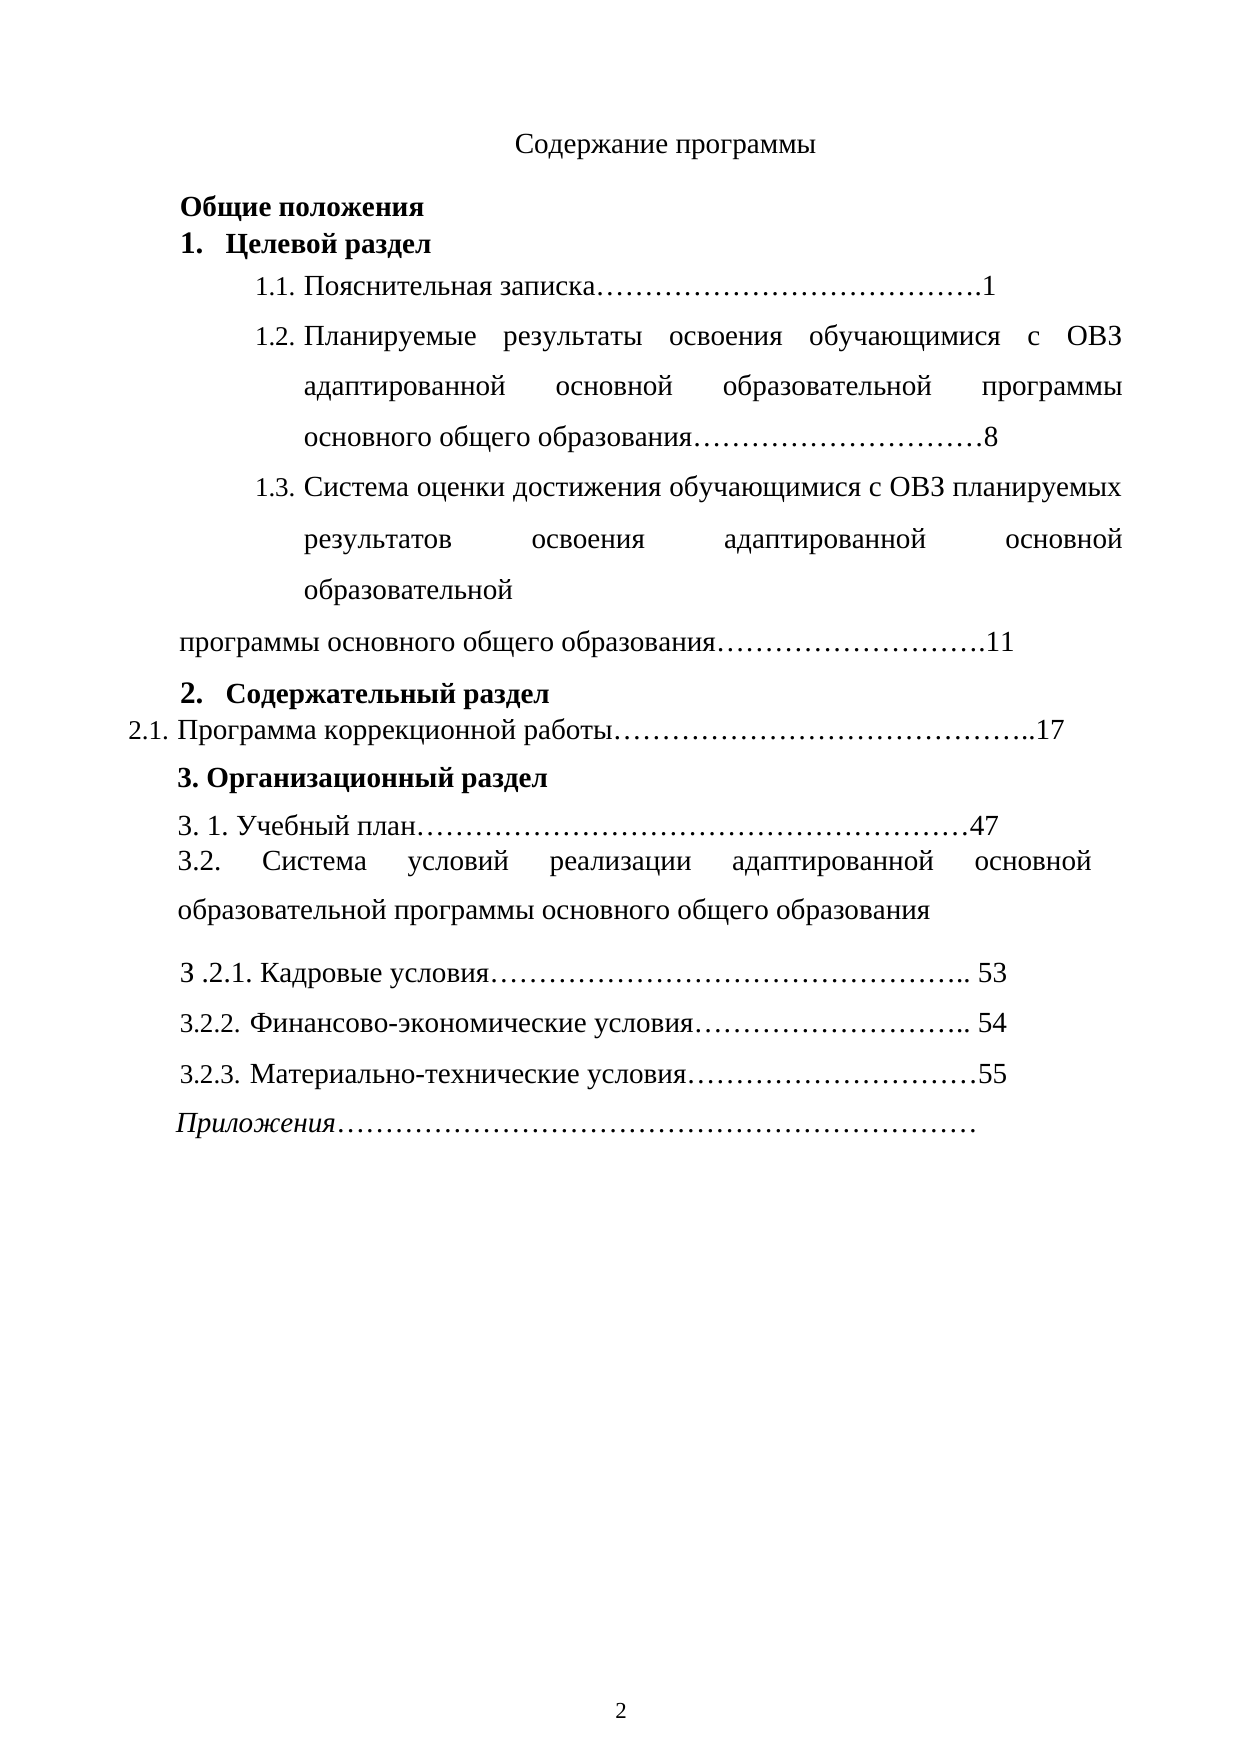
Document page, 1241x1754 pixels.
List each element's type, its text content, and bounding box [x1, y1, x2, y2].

list Планируемые результаты освоения обучающимися с ОВЗ адаптированной основной образовательной программы основного общего образования…………………………8 [255, 318, 1123, 452]
list Материально-технические условия…………………………55 [179, 1056, 1123, 1089]
text 3. 1. Учебный план…………………………………………………47 [177, 808, 1123, 842]
text Приложения………………………………………………………… [176, 1106, 1123, 1139]
list Финансово-экономические условия……………………….. 54 [179, 1006, 1123, 1039]
text З .2.1. Кадровые условия………………………………………….. 53 [179, 955, 1123, 989]
text Содержание программы [206, 126, 1125, 159]
text 3.2. Система условий реализации адаптированной основной образовательной программы основного общего образования [177, 843, 1093, 926]
text 3. Организационный раздел [177, 760, 1123, 794]
text программы основного общего образования……………………….11 [179, 624, 1123, 657]
list Содержательный раздел [180, 674, 1123, 710]
list Целевой раздел [180, 224, 1123, 260]
list Программа коррекционной работы……………………………………..17 [128, 712, 1123, 746]
list Пояснительная записка………………………………….1 [255, 268, 1123, 302]
list Система оценки достижения обучающимися с ОВЗ планируемых результатов освоения адаптированной основной образовательной [255, 469, 1123, 606]
text Общие положения [179, 189, 1123, 223]
